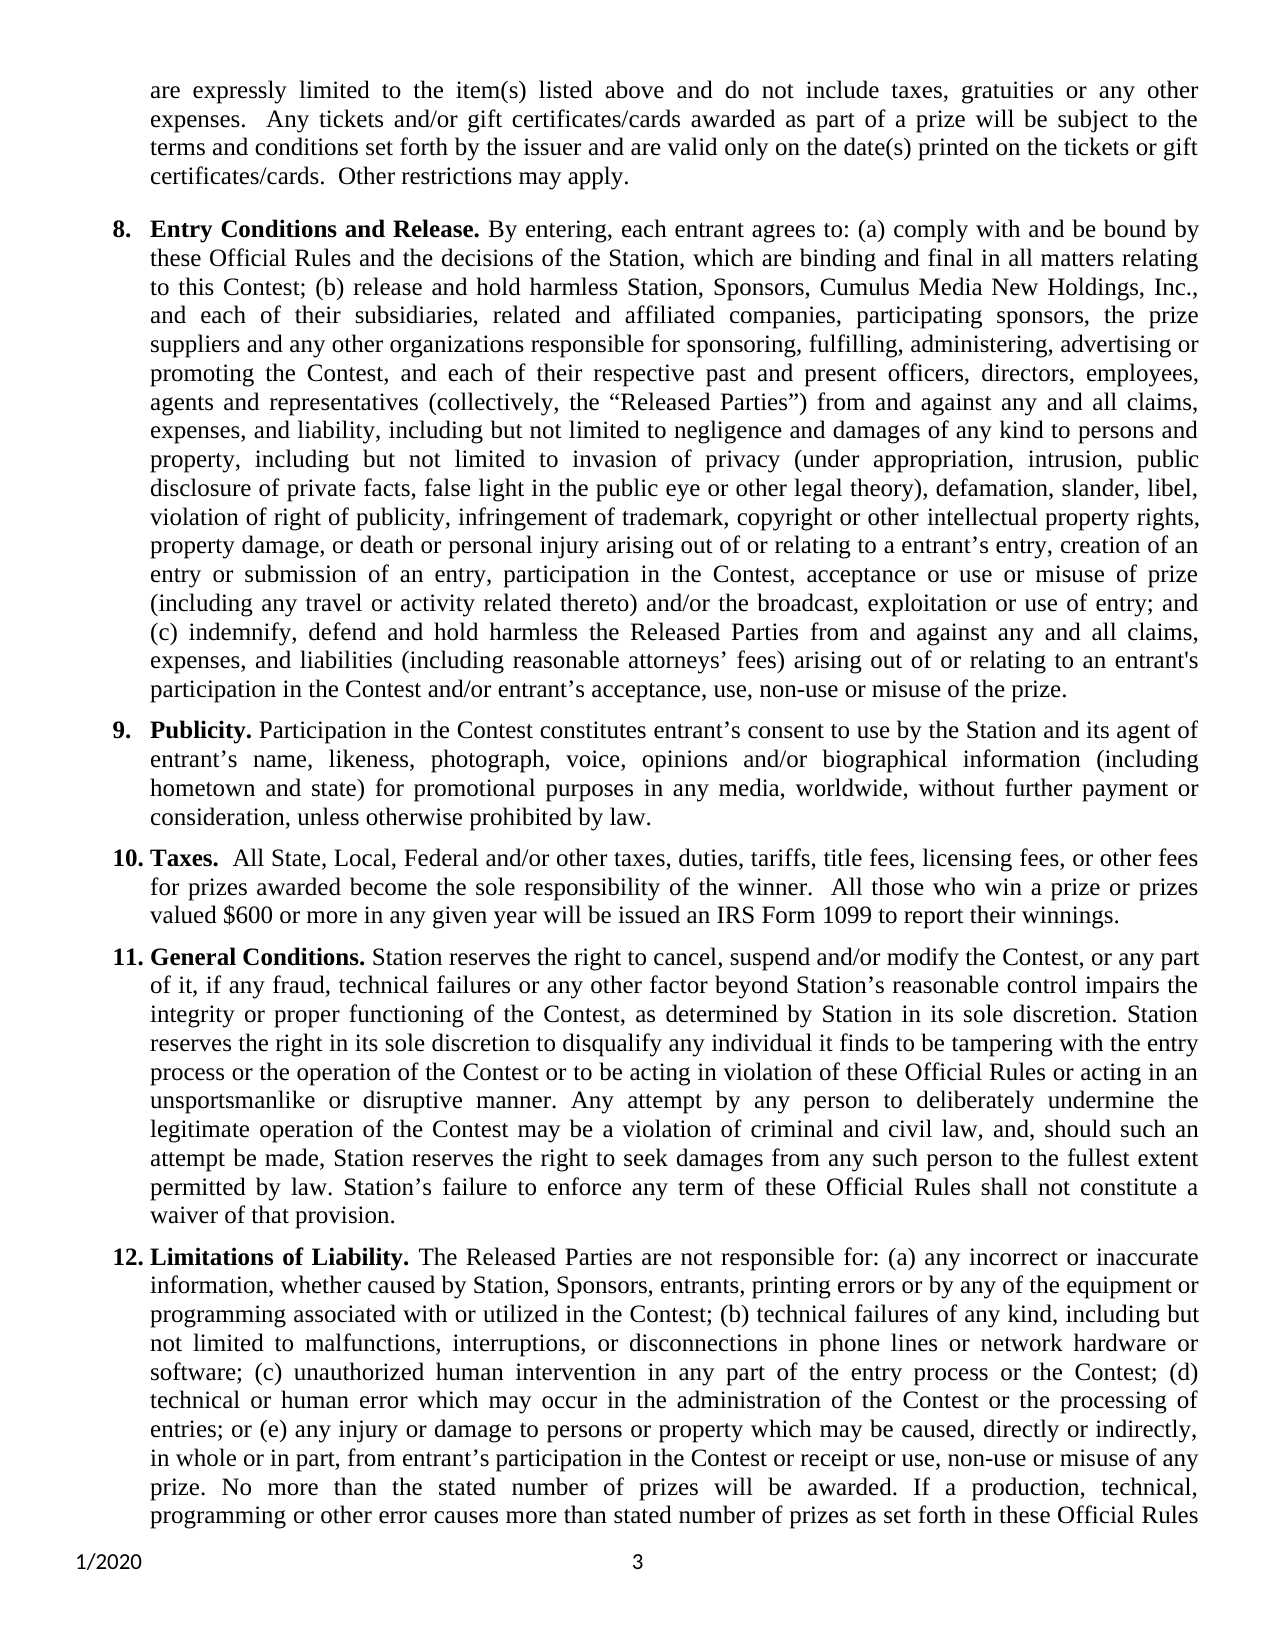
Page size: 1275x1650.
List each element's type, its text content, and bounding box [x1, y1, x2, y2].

list Taxes. All State, Local, Federal and/or other taxes, duties, tariffs, title fees, licensing fees, or other fees for prizes awarded become the sole responsibility of the winner. All those who win a prize or prizes valued $600 or more in any given year will be issued an IRS Form 1099 to report their winnings. [112, 843, 1200, 929]
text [150, 75, 1200, 190]
list Entry Conditions and Release. By entering, each entrant agrees to: (a) comply with and be bound by these Official Rules and the decisions of the Station, which are binding and final in all matters relating to this Contest; (b) release and hold harmless Station, Sponsors, Cumulus Media New Holdings, Inc., and each of their subsidiaries, related and affiliated companies, participating sponsors, the prize suppliers and any other organizations responsible for sponsoring, fulfilling, administering, advertising or promoting the Contest, and each of their respective past and present officers, directors, employees, agents and representatives (collectively, the “Released Parties”) from and against any and all claims, expenses, and liability, including but not limited to negligence and damages of any kind to persons and property, including but not limited to invasion of privacy (under appropriation, intrusion, public disclosure of private facts, false light in the public eye or other legal theory), defamation, slander, libel, violation of right of publicity, infringement of trademark, copyright or other intellectual property rights, property damage, or death or personal injury arising out of or relating to a entrant’s entry, creation of an entry or submission of an entry, participation in the Contest, acceptance or use or misuse of prize (including any travel or activity related thereto) and/or the broadcast, exploitation or use of entry; and (c) indemnify, defend and hold harmless the Released Parties from and against any and all claims, expenses, and liabilities (including reasonable attorneys’ fees) arising out of or relating to an entrant's participation in the Contest and/or entrant’s acceptance, use, non-use or misuse of the prize. [112, 214, 1200, 703]
list General Conditions. Station reserves the right to cancel, suspend and/or modify the Contest, or any part of it, if any fraud, technical failures or any other factor beyond Station’s reasonable control impairs the integrity or proper functioning of the Contest, as determined by Station in its sole discretion. Station reserves the right in its sole discretion to disqualify any individual it finds to be tampering with the entry process or the operation of the Contest or to be acting in violation of these Official Rules or acting in an unsportsmanlike or disruptive manner. Any attempt by any person to deliberately undermine the legitimate operation of the Contest may be a violation of criminal and civil law, and, should such an attempt be made, Station reserves the right to seek damages from any such person to the fullest extent permitted by law. Station’s failure to enforce any term of these Official Rules shall not constitute a waiver of that provision. [112, 942, 1200, 1229]
list Publicity. Participation in the Contest constitutes entrant’s consent to use by the Station and its agent of entrant’s name, likeness, photograph, voice, opinions and/or biographical information (including hometown and state) for promotional purposes in any media, worldwide, without further payment or consideration, unless otherwise prohibited by law. [112, 715, 1200, 830]
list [112, 1242, 1200, 1529]
